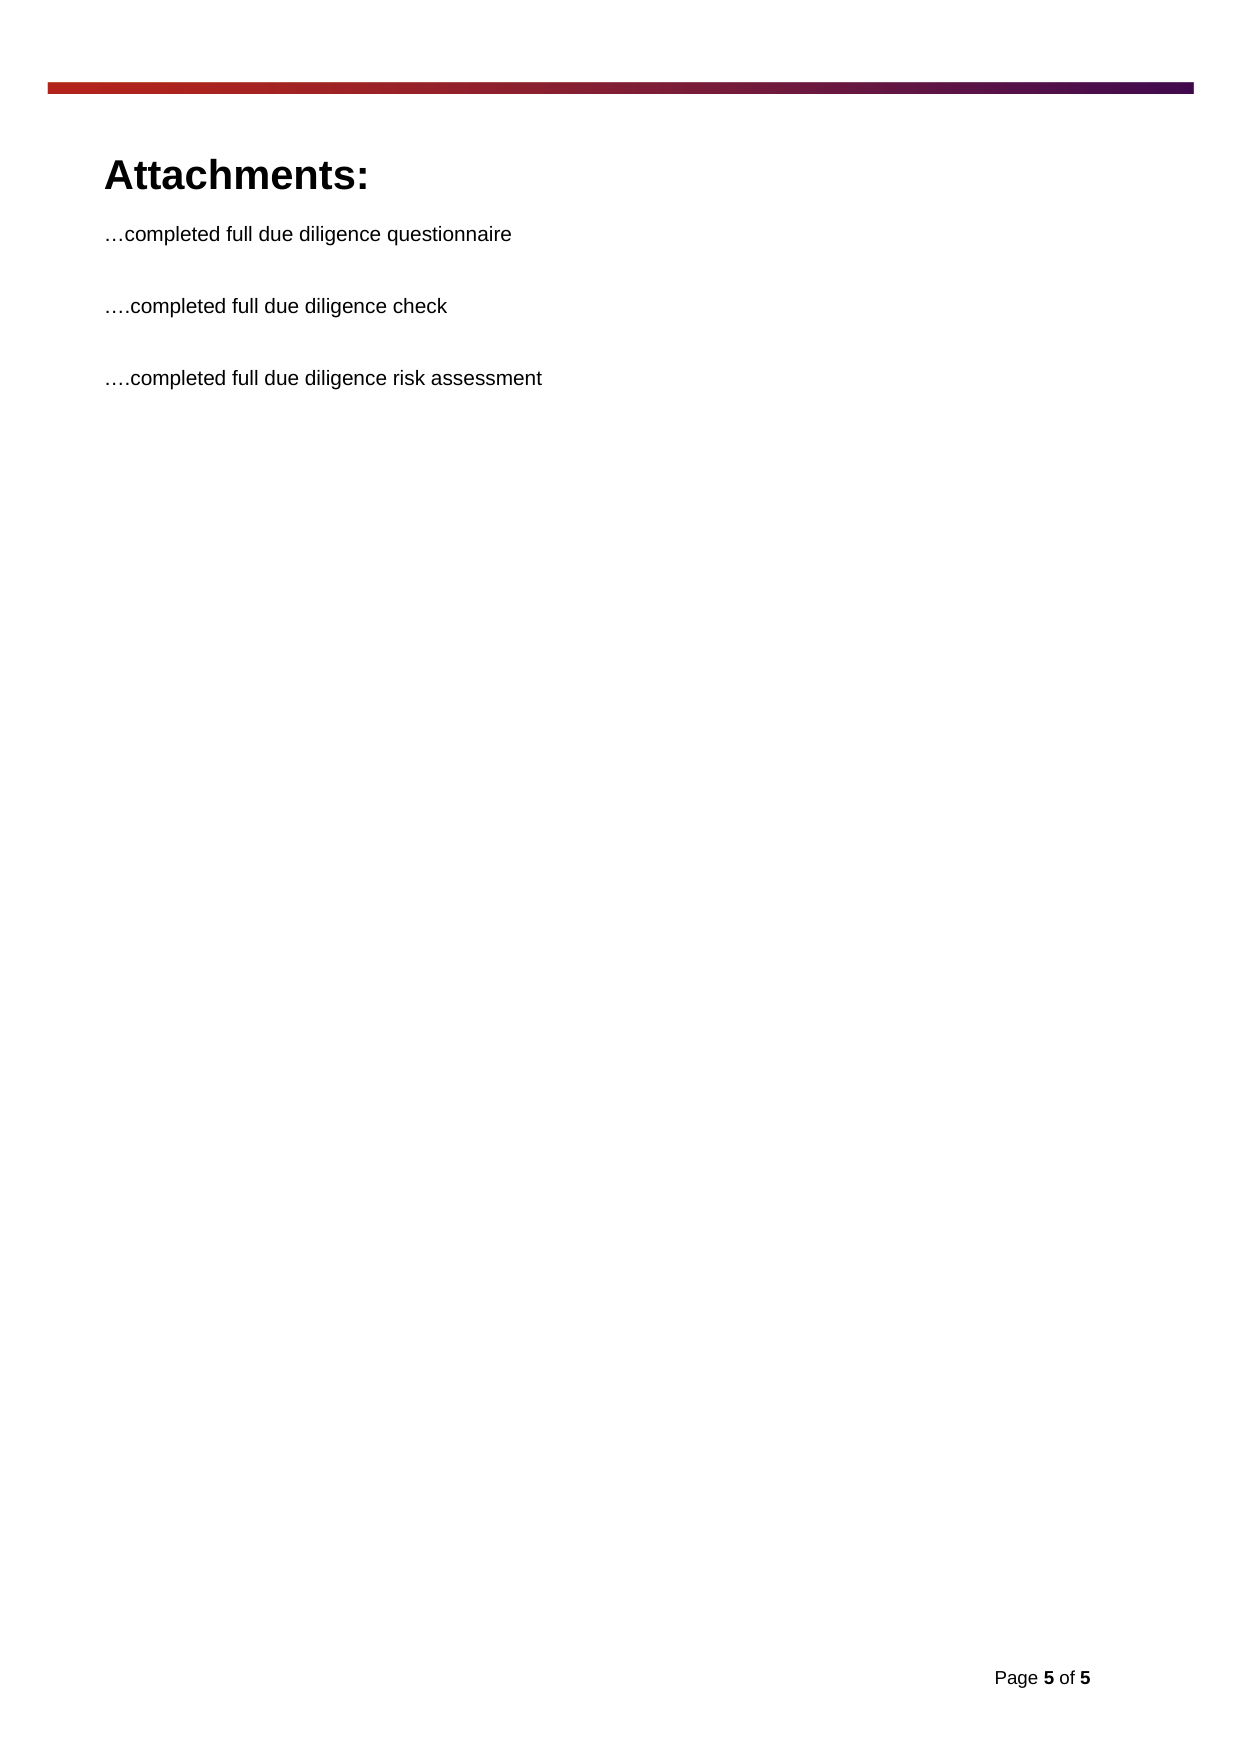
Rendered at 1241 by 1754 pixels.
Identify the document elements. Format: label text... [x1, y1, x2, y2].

text ….completed full due diligence check [103, 270, 1090, 318]
text …completed full due diligence questionnaire [103, 222, 1090, 246]
picture [0, 0, 1230, 1680]
subtitle Attachments: [103, 150, 1090, 198]
text ….completed full due diligence risk assessment [103, 366, 1090, 413]
